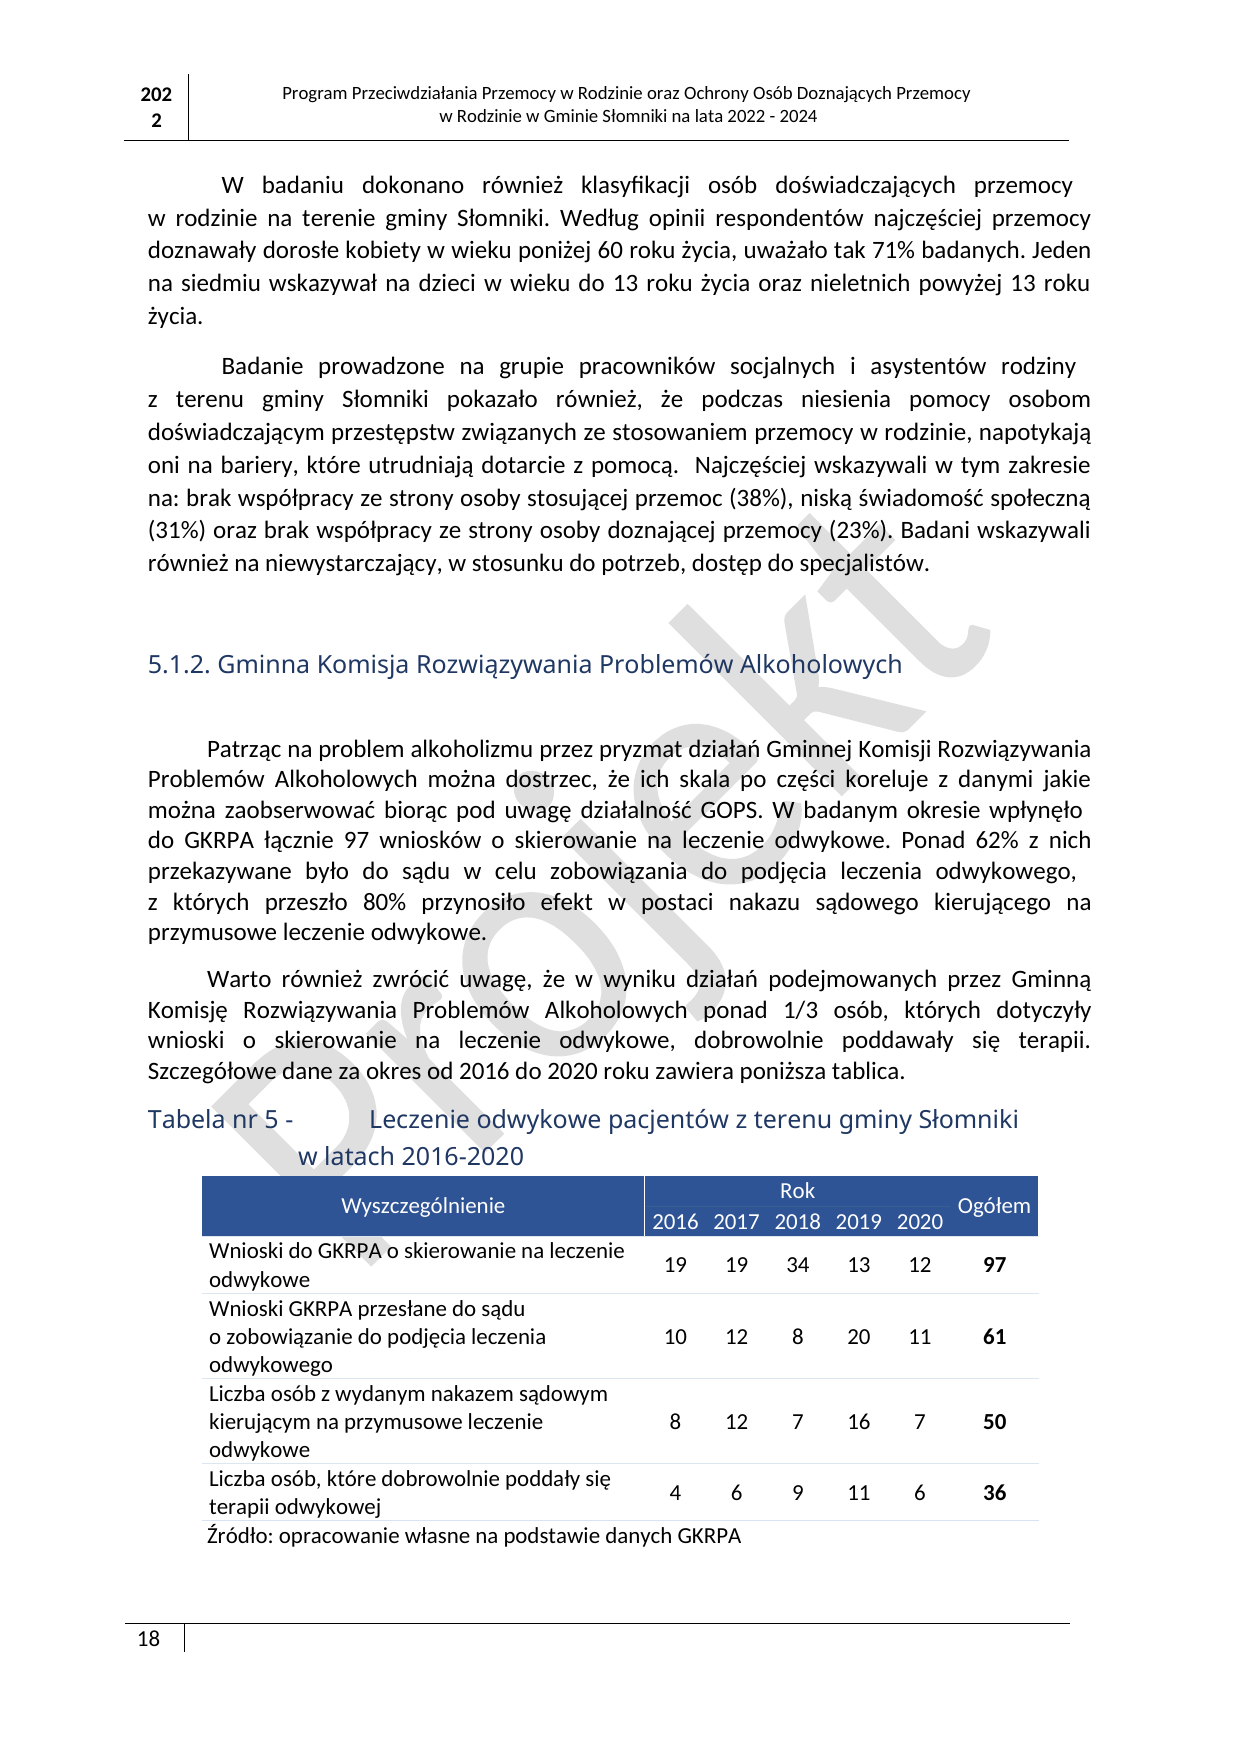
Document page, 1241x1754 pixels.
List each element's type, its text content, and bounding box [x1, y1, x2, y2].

table_header Wyszczególnienie [202, 1176, 644, 1236]
table_cell 2019 [828, 1207, 889, 1236]
table_cell 34 [767, 1237, 828, 1293]
subtitle 5.1.2. Gminna Komisja Rozwiązywania Problemów Alkoholowych [148, 647, 1092, 681]
table_cell 36 [950, 1464, 1038, 1520]
table_cell Wnioski do GKRPA o skierowanie na leczenie odwykowe [202, 1237, 644, 1293]
text Źródło: opracowanie własne na podstawie danych GKRPA [148, 1521, 1092, 1549]
table_cell Liczba osób, które dobrowolnie poddały się terapii odwykowej [202, 1464, 644, 1520]
table_cell 16 [828, 1379, 889, 1463]
table_cell 9 [767, 1464, 828, 1520]
table_cell 61 [950, 1294, 1038, 1378]
table_cell 2018 [767, 1207, 828, 1236]
table_header Ogółem [950, 1176, 1038, 1236]
table_cell 2017 [706, 1207, 767, 1236]
table_cell 2016 [645, 1207, 706, 1236]
table_cell 7 [767, 1379, 828, 1463]
table_cell 10 [645, 1294, 706, 1378]
table_cell Liczba osób z wydanym nakazem sądowym kierującym na przymusowe leczenie odwykowe [202, 1379, 644, 1463]
subtitle Tabela nr 5 - Leczenie odwykowe pacjentów z terenu gminy Słomniki w latach 2016-2020 [148, 1102, 1092, 1173]
text Badanie prowadzone na grupie pracowników socjalnych i asystentów rodziny z terenu gminy Słomniki pokazało również, że podczas niesienia pomocy osobom doświadczającym przestępstw związanych ze stosowaniem przemocy w rodzinie, napotykają oni na bariery, które utrudniają dotarcie z pomocą. Najczęściej wskazywali w tym zakresie na: brak współpracy ze strony osoby stosującej przemoc (38%), niską świadomość społeczną (31%) oraz brak współpracy ze strony osoby doznającej przemocy (23%). Badani wskazywali również na niewystarczający, w stosunku do potrzeb, dostęp do specjalistów. [148, 350, 1092, 578]
table_cell 4 [645, 1464, 706, 1520]
table_cell 6 [889, 1464, 950, 1520]
table_cell 11 [828, 1464, 889, 1520]
text Warto również zwrócić uwagę, że w wyniku działań podejmowanych przez Gminną Komisję Rozwiązywania Problemów Alkoholowych ponad 1/3 osób, których dotyczyły wnioski o skierowanie na leczenie odwykowe, dobrowolnie poddawały się terapii. Szczegółowe dane za okres od 2016 do 2020 roku zawiera poniższa tablica. [148, 963, 1092, 1085]
table_cell 12 [889, 1237, 950, 1293]
text W badaniu dokonano również klasyfikacji osób doświadczających przemocy w rodzinie na terenie gminy Słomniki. Według opinii respondentów najczęściej przemocy doznawały dorosłe kobiety w wieku poniżej 60 roku życia, uważało tak 71% badanych. Jeden na siedmiu wskazywał na dzieci w wieku do 13 roku życia oraz nieletnich powyżej 13 roku życia. [148, 169, 1092, 331]
table_cell 12 [706, 1379, 767, 1463]
table_cell 97 [950, 1237, 1038, 1293]
table_cell 19 [645, 1237, 706, 1293]
text Patrząc na problem alkoholizmu przez pryzmat działań Gminnej Komisji Rozwiązywania Problemów Alkoholowych można dostrzec, że ich skala po części koreluje z danymi jakie można zaobserwować biorąc pod uwagę działalność GOPS. W badanym okresie wpłynęło do GKRPA łącznie 97 wniosków o skierowanie na leczenie odwykowe. Ponad 62% z nich przekazywane było do sądu w celu zobowiązania do podjęcia leczenia odwykowego, z których przeszło 80% przynosiło efekt w postaci nakazu sądowego kierującego na przymusowe leczenie odwykowe. [148, 733, 1092, 947]
table_cell 13 [828, 1237, 889, 1293]
table_cell 8 [767, 1294, 828, 1378]
table_cell 12 [706, 1294, 767, 1378]
table_cell 50 [950, 1379, 1038, 1463]
table_cell 7 [889, 1379, 950, 1463]
table_header Rok [645, 1176, 950, 1206]
table_cell 6 [706, 1464, 767, 1520]
table_cell 2020 [889, 1207, 950, 1236]
table_cell 8 [645, 1379, 706, 1463]
table_cell 11 [889, 1294, 950, 1378]
table_cell 19 [706, 1237, 767, 1293]
table_cell Wnioski GKRPA przesłane do sądu o zobowiązanie do podjęcia leczenia odwykowego [202, 1294, 644, 1378]
table_cell 20 [828, 1294, 889, 1378]
